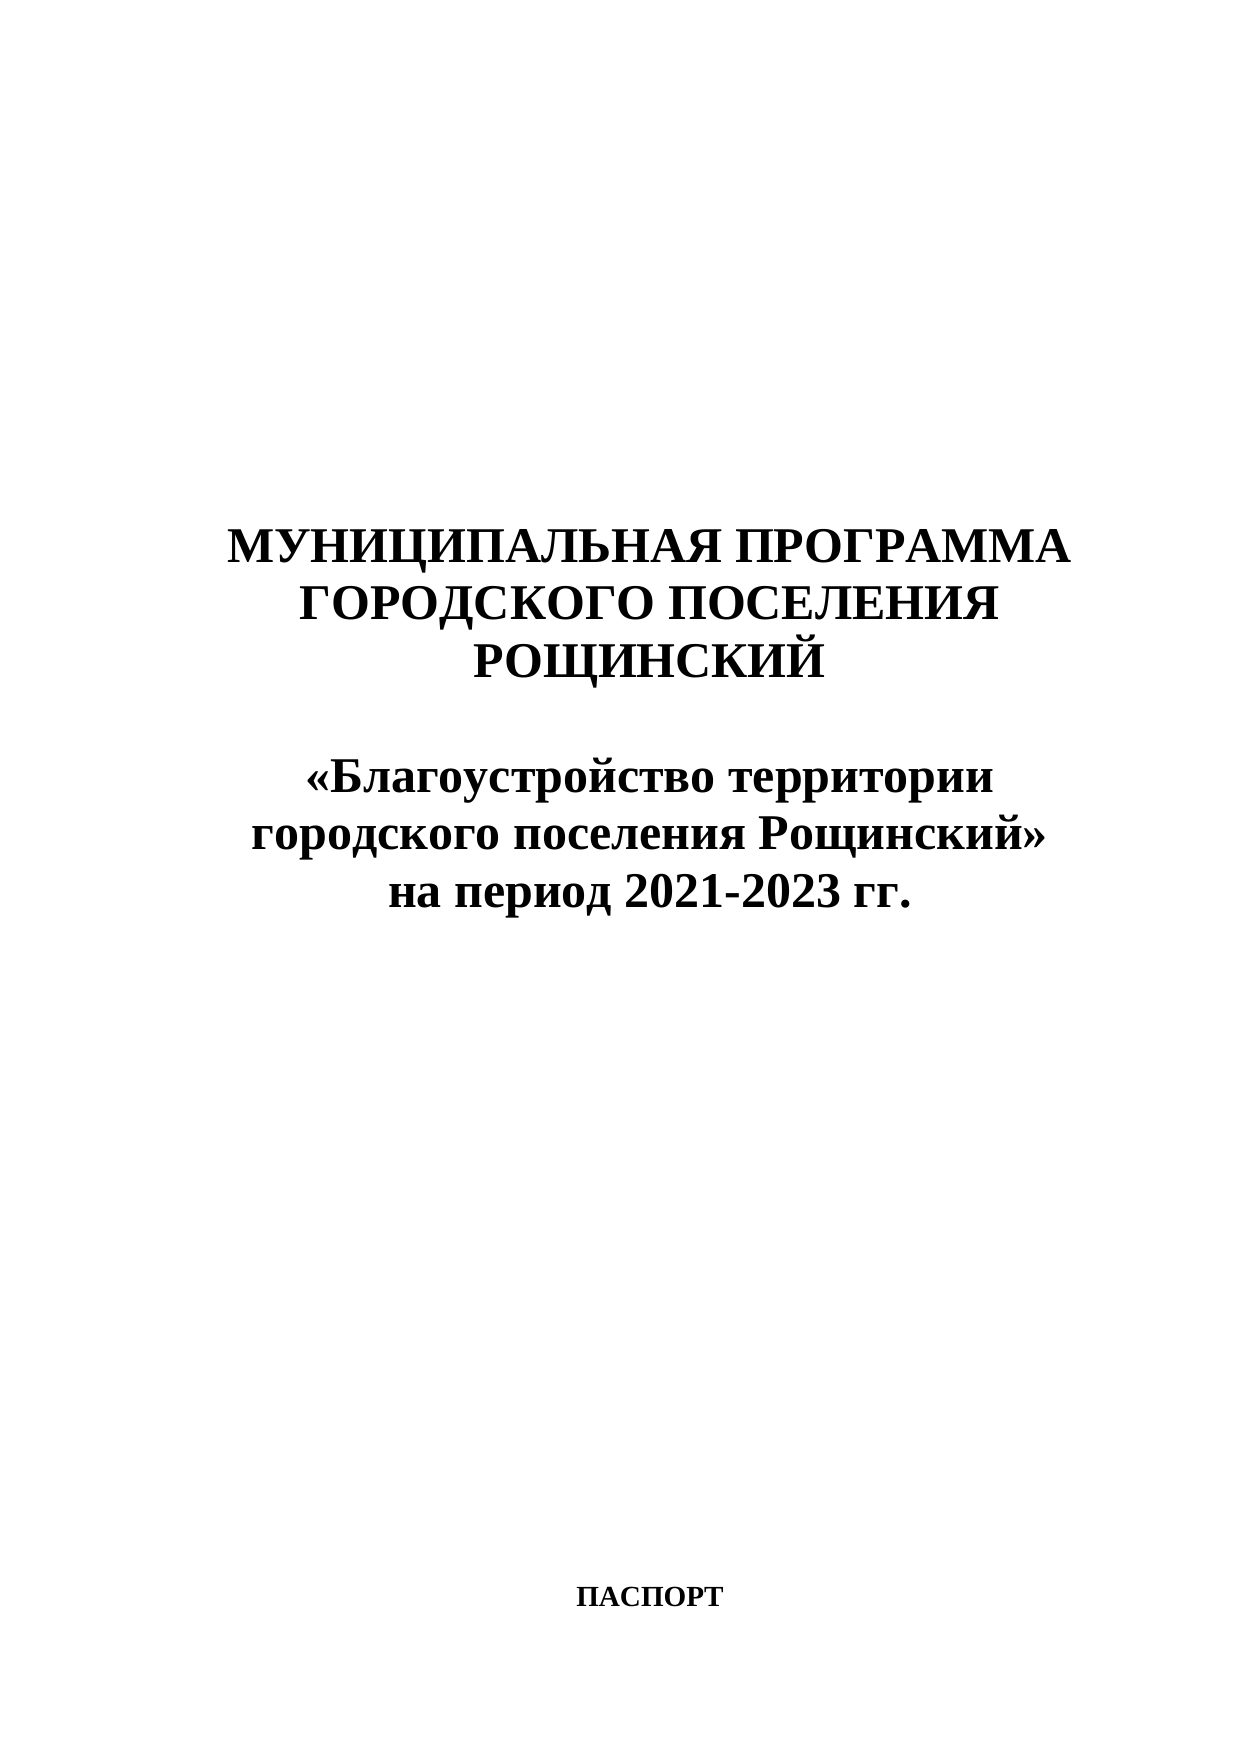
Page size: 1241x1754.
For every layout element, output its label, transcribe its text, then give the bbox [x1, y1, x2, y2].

text МУНИЦИПАЛЬНАЯ ПРОГРАММА [148, 516, 1152, 573]
text ГОРОДСКОГО ПОСЕЛЕНИЯ РОЩИНСКИЙ [148, 573, 1152, 688]
text ПАСПОРТ [148, 1579, 1152, 1613]
text на период 2021-2023 гг. [148, 861, 1152, 918]
text городского поселения Рощинский» [148, 803, 1152, 861]
text «Благоустройство территории [148, 746, 1152, 803]
